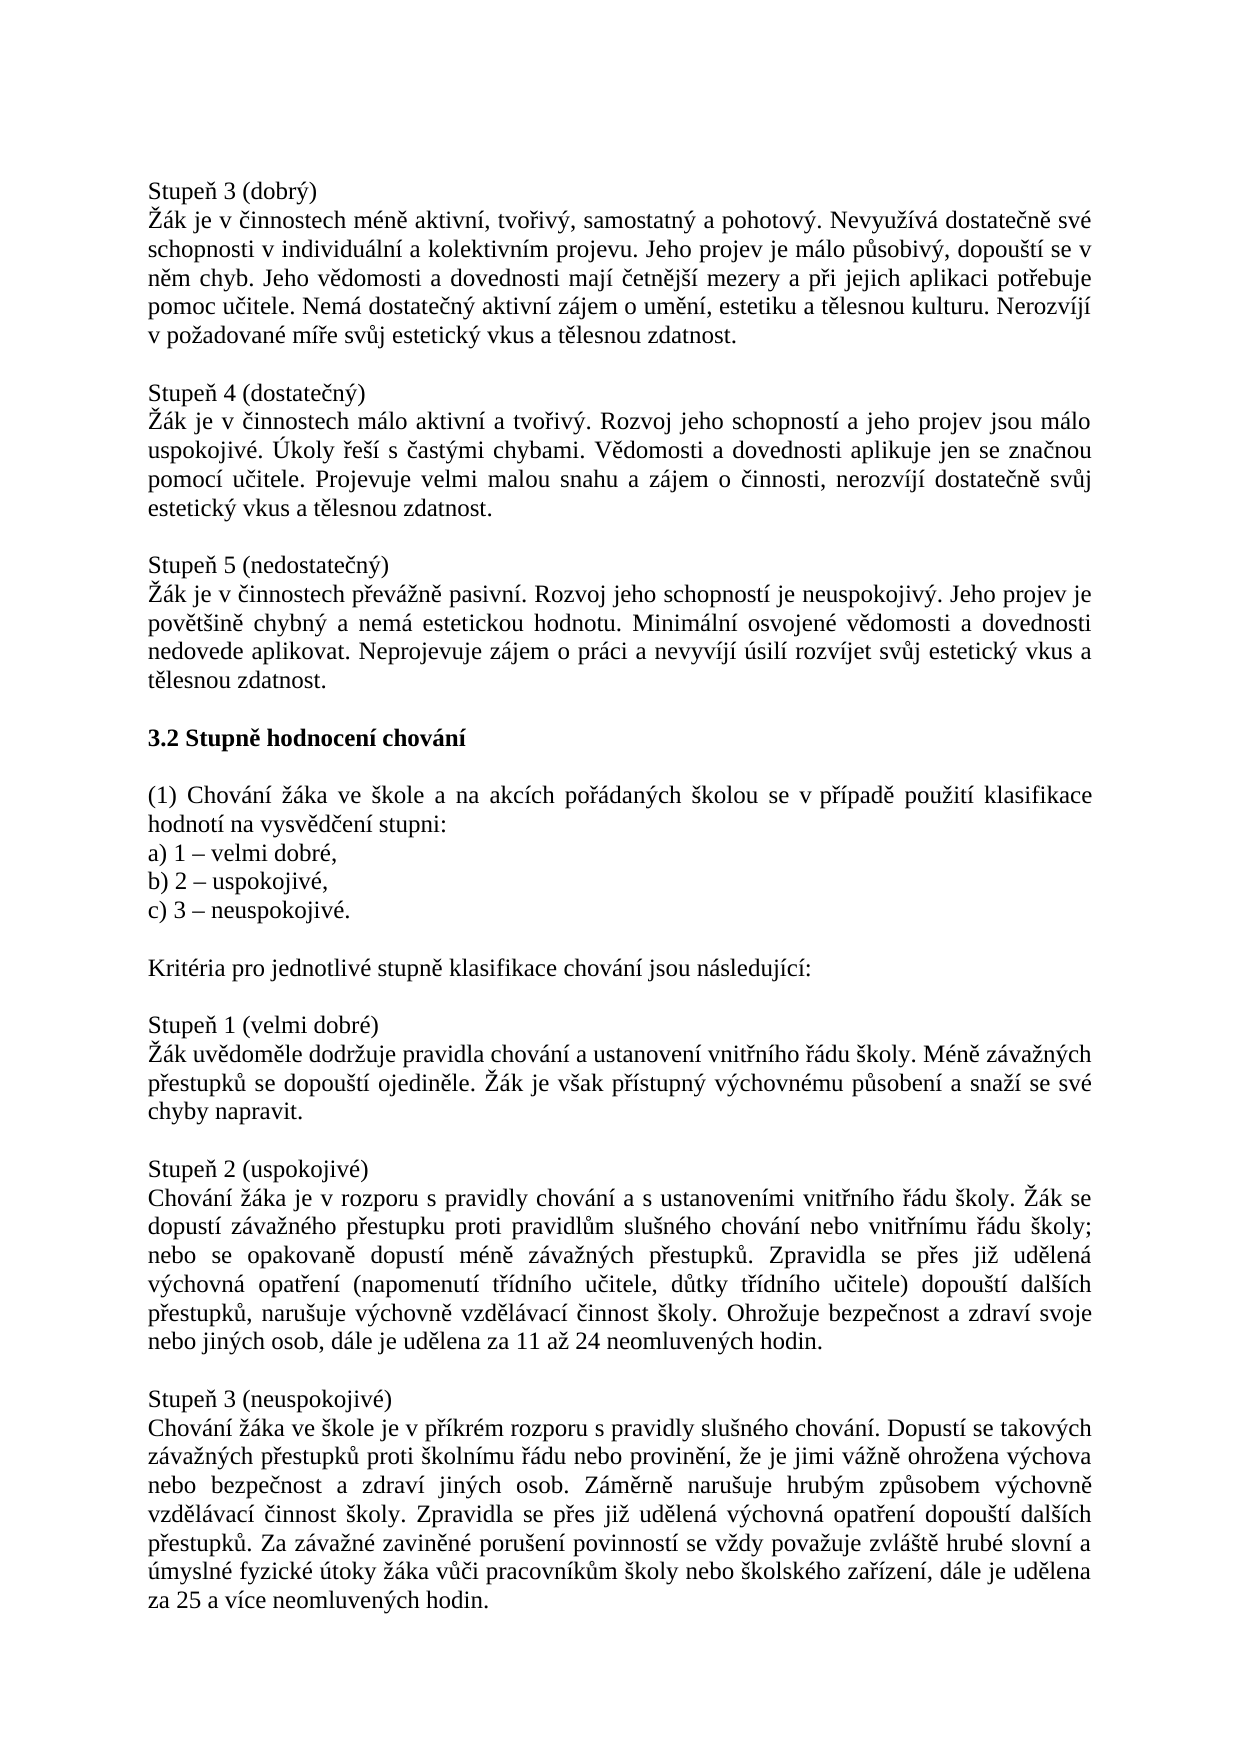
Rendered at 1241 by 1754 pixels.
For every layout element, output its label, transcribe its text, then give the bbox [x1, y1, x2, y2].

text Chování žáka ve škole je v příkrém rozporu s pravidly slušného chování. Dopustí se takových závažných přestupků proti školnímu řádu nebo provinění, že je jimi vážně ohrožena výchova nebo bezpečnost a zdraví jiných osob. Záměrně narušuje hrubým způsobem výchovně vzdělávací činnost školy. Zpravidla se přes již udělená výchovná opatření dopouští dalších přestupků. Za závažné zaviněné porušení povinností se vždy považuje zvláště hrubé slovní a úmyslné fyzické útoky žáka vůči pracovníkům školy nebo školského zařízení, dále je udělena za 25 a více neomluvených hodin. [148, 1413, 1093, 1614]
text Kritéria pro jednotlivé stupně klasifikace chování jsou následující: [148, 953, 1093, 981]
text Stupeň 5 (nedostatečný) [148, 550, 1093, 579]
text Žák je v činnostech málo aktivní a tvořivý. Rozvoj jeho schopností a jeho projev jsou málo uspokojivé. Úkoly řeší s častými chybami. Vědomosti a dovednosti aplikuje jen se značnou pomocí učitele. Projevuje velmi malou snahu a zájem o činnosti, nerozvíjí dostatečně svůj estetický vkus a tělesnou zdatnost. [148, 406, 1093, 521]
text Žák je v činnostech převážně pasivní. Rozvoj jeho schopností je neuspokojivý. Jeho projev je povětšině chybný a nemá estetickou hodnotu. Minimální osvojené vědomosti a dovednosti nedovede aplikovat. Neprojevuje zájem o práci a nevyvíjí úsilí rozvíjet svůj estetický vkus a tělesnou zdatnost. [148, 579, 1093, 694]
text (1) Chování žáka ve škole a na akcích pořádaných školou se v případě použití klasifikace hodnotí na vysvědčení stupni: [148, 780, 1093, 838]
text Stupeň 4 (dostatečný) [148, 378, 1093, 406]
list b) 2 – uspokojivé, [148, 866, 1093, 895]
text Stupeň 3 (neuspokojivé) [148, 1384, 1093, 1413]
text Stupeň 1 (velmi dobré) [148, 1010, 1093, 1039]
text Stupeň 2 (uspokojivé) [148, 1154, 1093, 1183]
text Žák uvědoměle dodržuje pravidla chování a ustanovení vnitřního řádu školy. Méně závažných přestupků se dopouští ojediněle. Žák je však přístupný výchovnému působení a snaží se své chyby napravit. [148, 1039, 1093, 1125]
list a) 1 – velmi dobré, [148, 838, 1093, 866]
text Chování žáka je v rozporu s pravidly chování a s ustanoveními vnitřního řádu školy. Žák se dopustí závažného přestupku proti pravidlům slušného chování nebo vnitřnímu řádu školy; nebo se opakovaně dopustí méně závažných přestupků. Zpravidla se přes již udělená výchovná opatření (napomenutí třídního učitele, důtky třídního učitele) dopouští dalších přestupků, narušuje výchovně vzdělávací činnost školy. Ohrožuje bezpečnost a zdraví svoje nebo jiných osob, dále je udělena za 11 až 24 neomluvených hodin. [148, 1183, 1093, 1355]
text 3.2 Stupně hodnocení chování [148, 723, 1093, 751]
text Žák je v činnostech méně aktivní, tvořivý, samostatný a pohotový. Nevyužívá dostatečně své schopnosti v individuální a kolektivním projevu. Jeho projev je málo působivý, dopouští se v něm chyb. Jeho vědomosti a dovednosti mají četnější mezery a při jejich aplikaci potřebuje pomoc učitele. Nemá dostatečný aktivní zájem o umění, estetiku a tělesnou kulturu. Nerozvíjí v požadované míře svůj estetický vkus a tělesnou zdatnost. [148, 205, 1093, 349]
list c) 3 – neuspokojivé. [148, 895, 1093, 924]
text Stupeň 3 (dobrý) [148, 176, 1093, 205]
